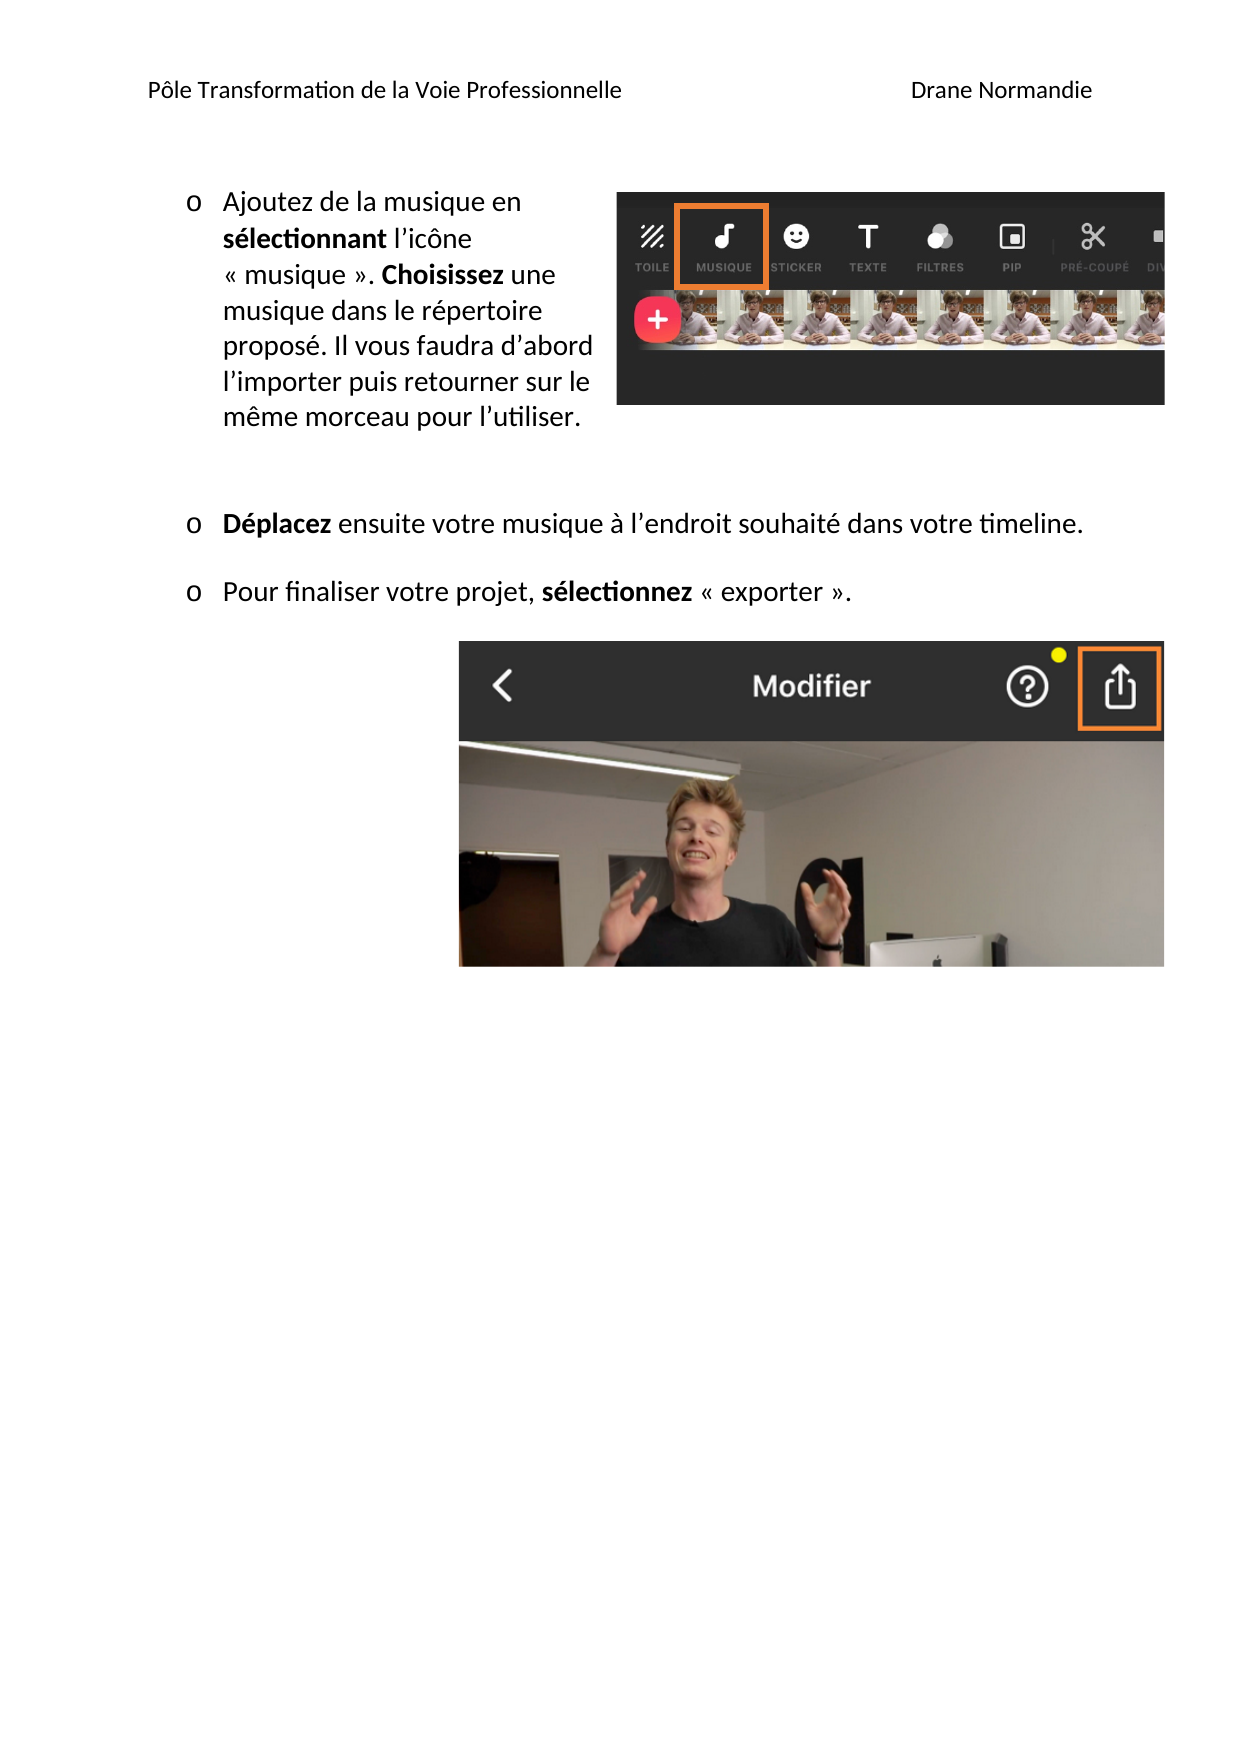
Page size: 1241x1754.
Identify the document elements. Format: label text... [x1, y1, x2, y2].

picture [458, 641, 1166, 967]
list Pour finaliser votre projet, sélectionnez « exporter ». [185, 573, 1093, 610]
list Déplacez ensuite votre musique à l’endroit souhaité dans votre timeline. [185, 505, 1093, 542]
picture [616, 192, 1164, 405]
